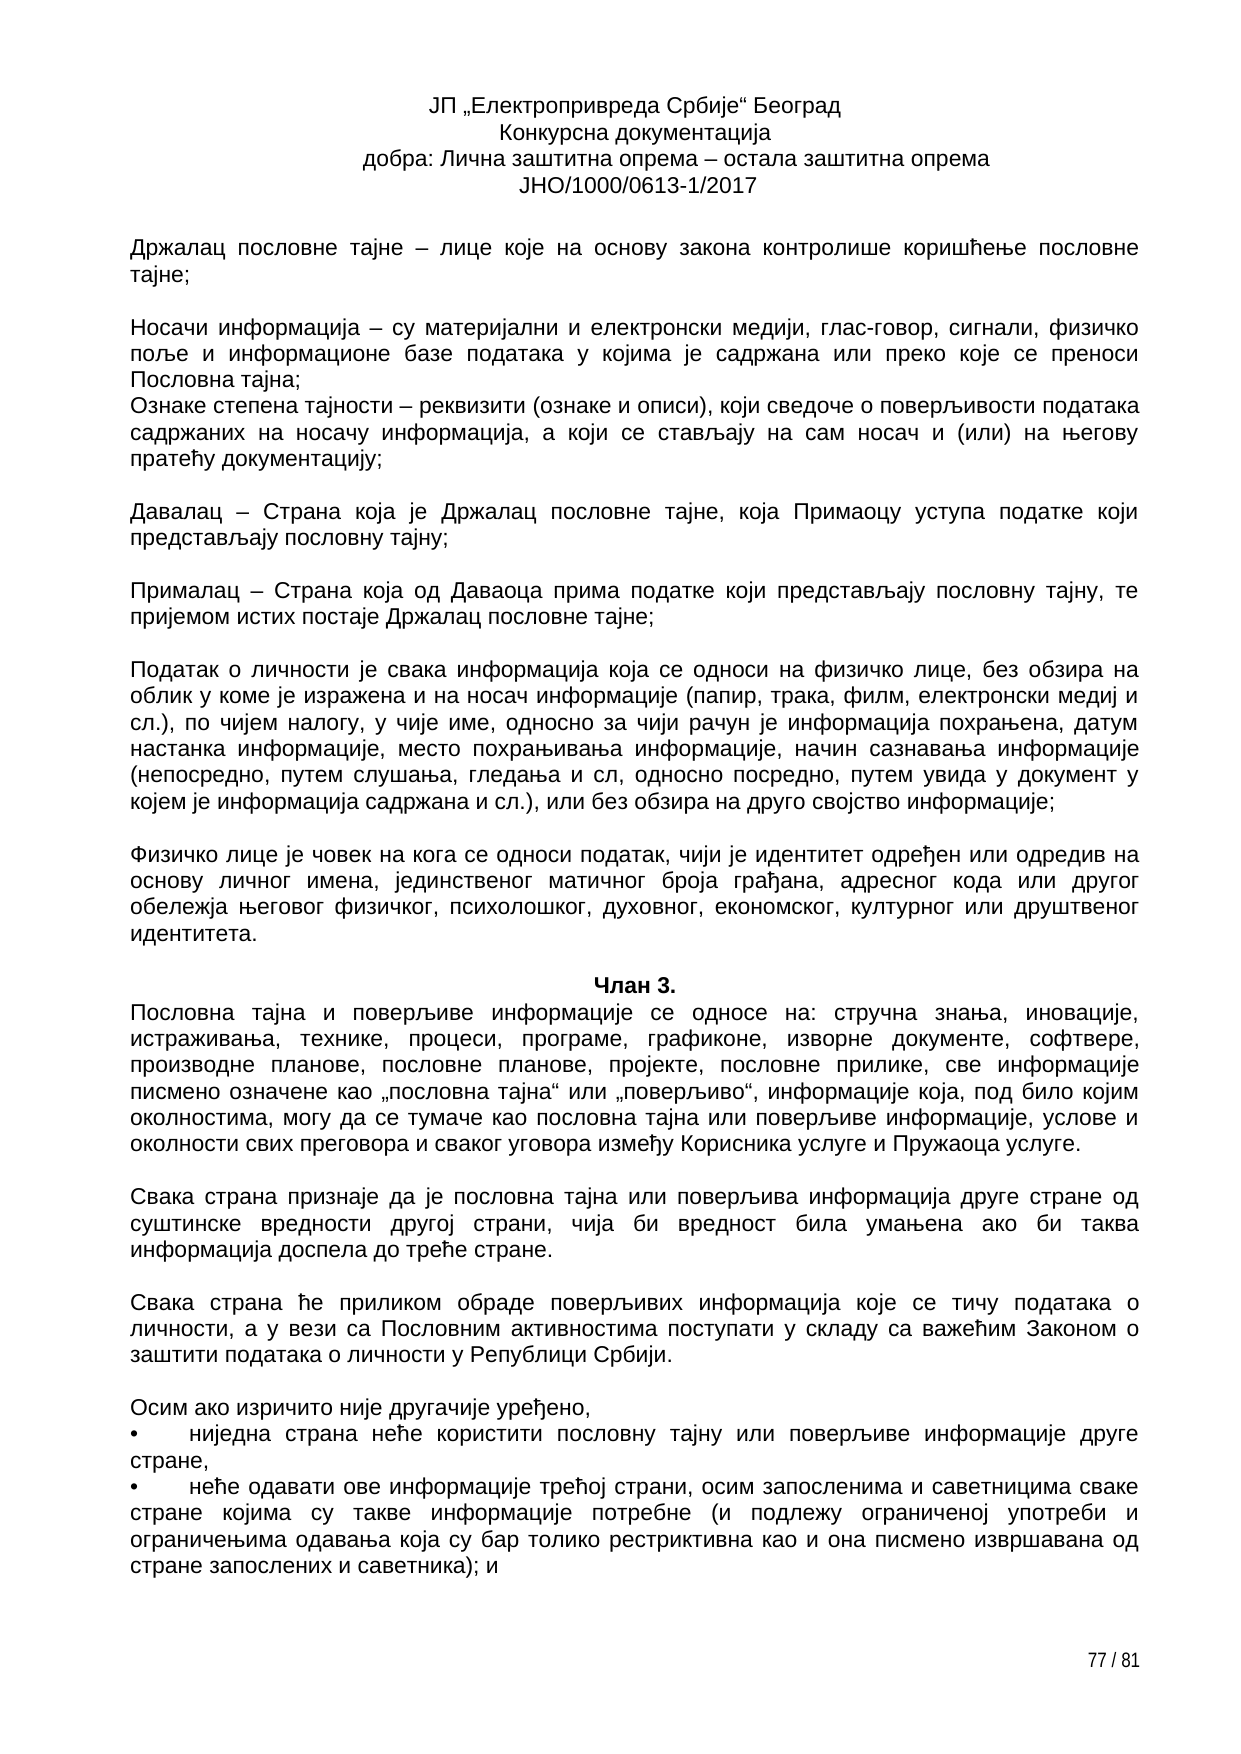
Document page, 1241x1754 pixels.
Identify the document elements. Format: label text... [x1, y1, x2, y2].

text Држалац пословне тајне – лице које на основу закона контролише коришћење пословне тајне; [130, 234, 1140, 287]
text Осим ако изричито није другачије уређено, [130, 1394, 1140, 1420]
text Давалац – Страна која је Држалац пословне тајне, која Примаоцу уступа податке који представљају пословну тајну; [130, 498, 1140, 551]
text Ознаке степена тајности – реквизити (ознаке и описи), који сведоче о поверљивости података садржаних на носачу информација, а који се стављају на сам носач и (или) на његову пратећу документацију; [130, 392, 1140, 472]
text Свака страна признаје да је пословна тајна или поверљива информација друге стране од суштинске вредности другој страни, чија би вредност била умањена ако би таква информација доспела до треће стране. [130, 1183, 1140, 1262]
text Физичко лице је човек на кога се односи податак, чији је идентитет одређен или одредив на основу личног имена, јединственог матичног броја грађана, адресног кода или другог обележја његовог физичког, психолошког, духовног, економског, културног или друштвеног идентитета. [130, 841, 1140, 946]
text Носачи информација – су материјални и електронски медији, глас-говор, сигнали, физичко поље и информационе базе података у којима је садржана или преко које се преноси Пословна тајна; [130, 313, 1140, 392]
text Прималац – Страна која од Даваоца прима податке који представљају пословну тајну, те пријемом истих постаје Држалац пословне тајне; [130, 577, 1140, 630]
text • ниједна страна неће користити пословну тајну или поверљиве информације друге стране, [130, 1420, 1140, 1473]
text Свака страна ће приликом обраде поверљивих информација које се тичу података о личности, а у вези са Пословним активностима поступати у складу са важећим Законом о заштити података о личности у Републици Србији. [130, 1288, 1140, 1368]
text Члан 3. [130, 972, 1140, 999]
text Пословна тајна и поверљиве информације се односе на: стручна знања, иновације, истраживања, технике, процеси, програмe, графиконe, изворнe документe, софтверe, производнe плановe, пословнe плановe, пројектe, пословне прилике, све информације писмено означене као „пословна тајна“ или „поверљиво“, информације која, под било којим околностима, могу да се тумаче као пословна тајна или поверљиве информације, услове и околности свих преговора и сваког уговора између Корисника услуге и Пружаоца услуге. [130, 999, 1140, 1157]
text • неће одавати ове информације трећој страни, осим запосленима и саветницима сваке стране којима су такве информације потребне (и подлежу ограниченој употреби и ограничењима одавања која су бар толико рестриктивна као и она писмено извршавана од стране запослених и саветника); и [130, 1473, 1140, 1578]
text Податак о личности је свака информација која се односи на физичко лице, без обзира на облик у коме је изражена и на носач информације (папир, трака, филм, електронски медиј и сл.), по чијем налогу, у чије име, односно за чији рачун је информација похрањена, датум настанка информације, место похрањивања информације, начин сазнавања информације (непосредно, путем слушања, гледања и сл, односно посредно, путем увида у документ у којем је информација садржана и сл.), или без обзира на друго својство информације; [130, 656, 1140, 814]
